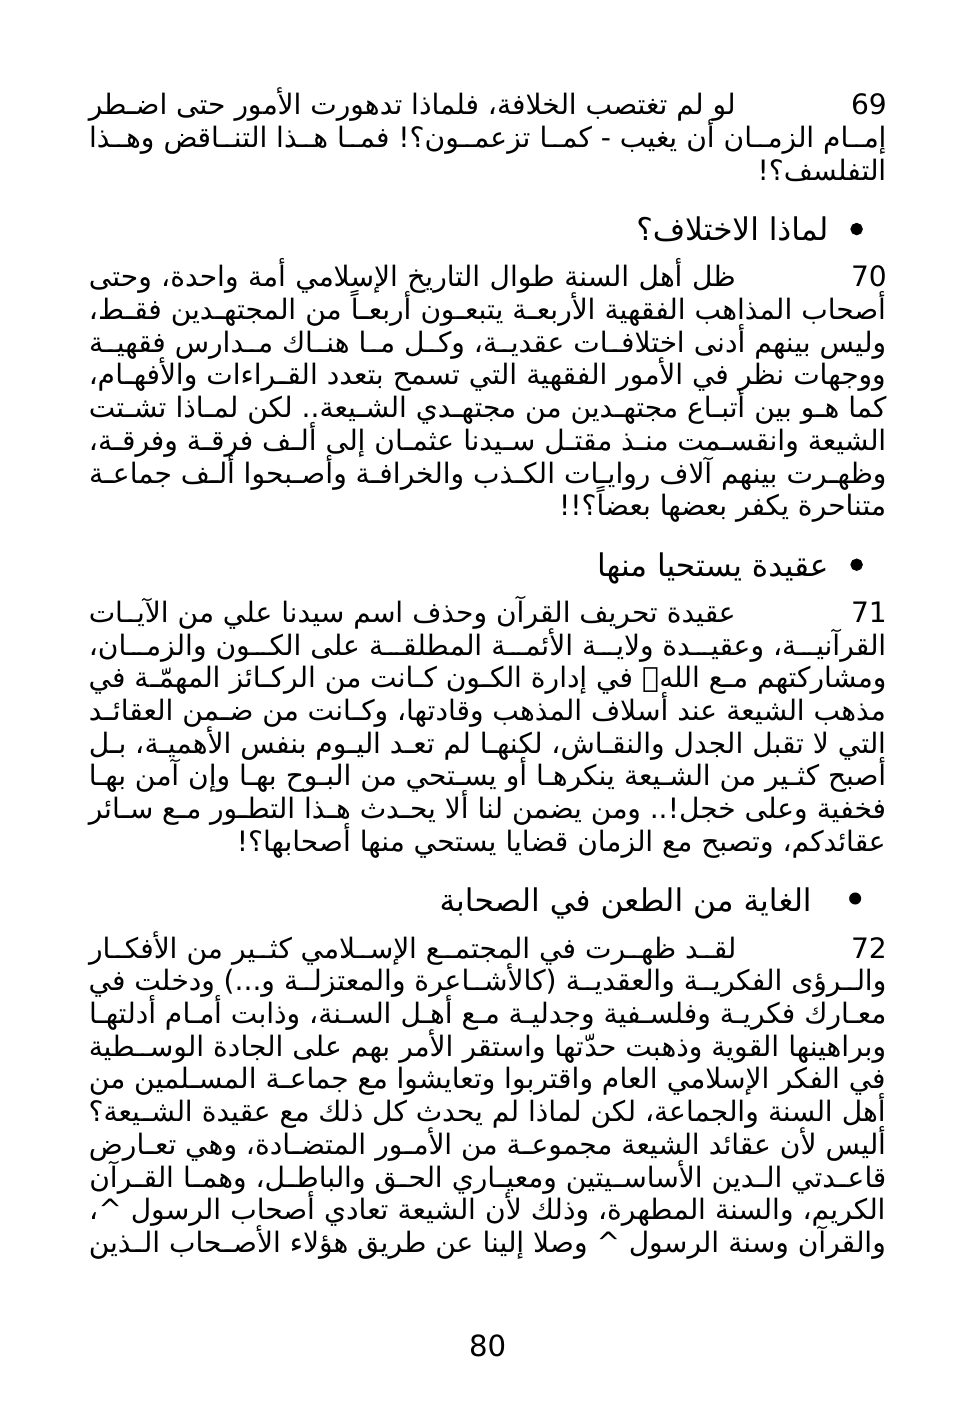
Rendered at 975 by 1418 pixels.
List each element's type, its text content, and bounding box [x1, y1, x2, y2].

list لو لم تغتصب الخلافة، فلماذا تدهورت الأمور حتى اضطر إمام الزمان أن يغيب - كما تزعمون؟! فما هذا التناقض وهذا التفلسف؟! [89, 89, 886, 187]
text لماذا الاختلاف؟ [89, 212, 886, 248]
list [89, 932, 886, 1259]
list عقيدة تحريف القرآن وحذف اسم سيدنا علي من الآيات القرآنية، وعقيدة ولاية الأئمة المطلقة على الكون والزمان، ومشاركتهم مع الله في إدارة الكون كانت من الركائز المهمّة في مذهب الشيعة عند أسلاف المذهب وقادتها، وكانت من ضمن العقائد التي لا تقبل الجدل والنقاش، لكنها لم تعد اليوم بنفس الأهمية، بل أصبح كثير من الشيعة ينكرها أو يستحي من البوح بها وإن آمن بها فخفية وعلى خجل!.. ومن يضمن لنا ألا يحدث هذا التطور مع سائر عقائدكم، وتصبح مع الزمان قضايا يستحي منها أصحابها؟! [89, 596, 886, 858]
list ظل أهل السنة طوال التاريخ الإسلامي أمة واحدة، وحتى أصحاب المذاهب الفقهية الأربعة يتبعون أربعاً من المجتهدين فقط، وليس بينهم أدنى اختلافات عقدية، وكل ما هناك مدارس فقهية ووجهات نظر في الأمور الفقهية التي تسمح بتعدد القراءات والأفهام، كما هو بين أتباع مجتهدين من مجتهدي الشيعة.. لكن لماذا تشتت الشيعة وانقسمت منذ مقتل سيدنا عثمان إلى ألف فرقة وفرقة، وظهرت بينهم آلاف روايات الكذب والخرافة وأصبحوا ألف جماعة متناحرة يكفر بعضها بعضاً؟!! [89, 261, 886, 522]
text الغاية من الطعن في الصحابة [89, 883, 849, 919]
text عقيدة يستحيا منها [89, 547, 886, 584]
